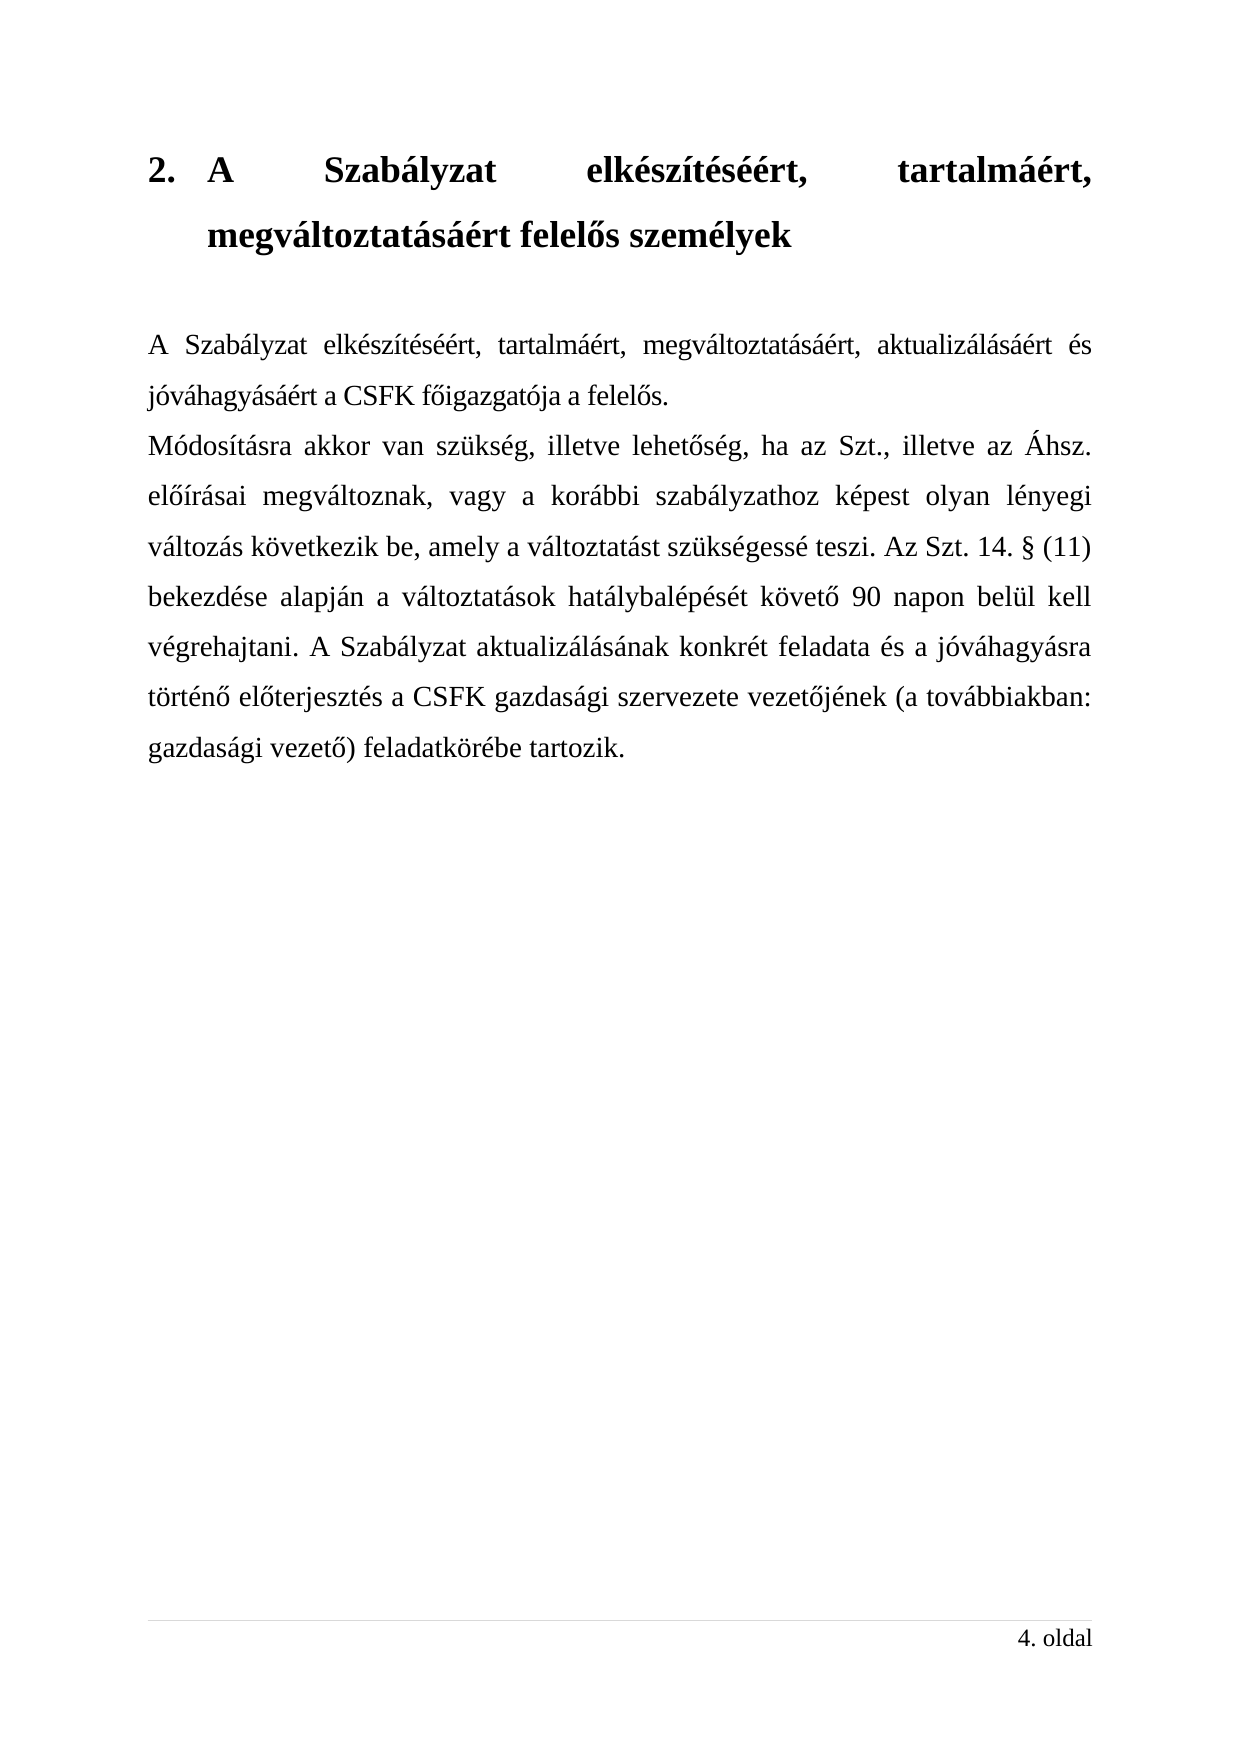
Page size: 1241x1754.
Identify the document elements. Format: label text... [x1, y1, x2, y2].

list A Szabályzat elkészítéséért, tartalmáért, megváltoztatásáért felelős személyek [148, 148, 1092, 256]
text A Szabályzat elkészítéséért, tartalmáért, megváltoztatásáért, aktualizálásáért és jóváhagyásáért a CSFK főigazgatója a felelős. [148, 327, 1092, 411]
text Módosításra akkor van szükség, illetve lehetőség, ha az Szt., illetve az Áhsz. előírásai megváltoznak, vagy a korábbi szabályzathoz képest olyan lényegi változás következik be, amely a változtatást szükségessé teszi. Az Szt. 14. § (11) bekezdése alapján a változtatások hatálybalépését követő 90 napon belül kell végrehajtani. A Szabályzat aktualizálásának konkrét feladata és a jóváhagyásra történő előterjesztés a CSFK gazdasági szervezete vezetőjének (a továbbiakban: gazdasági vezető) feladatkörébe tartozik. [148, 428, 1092, 763]
